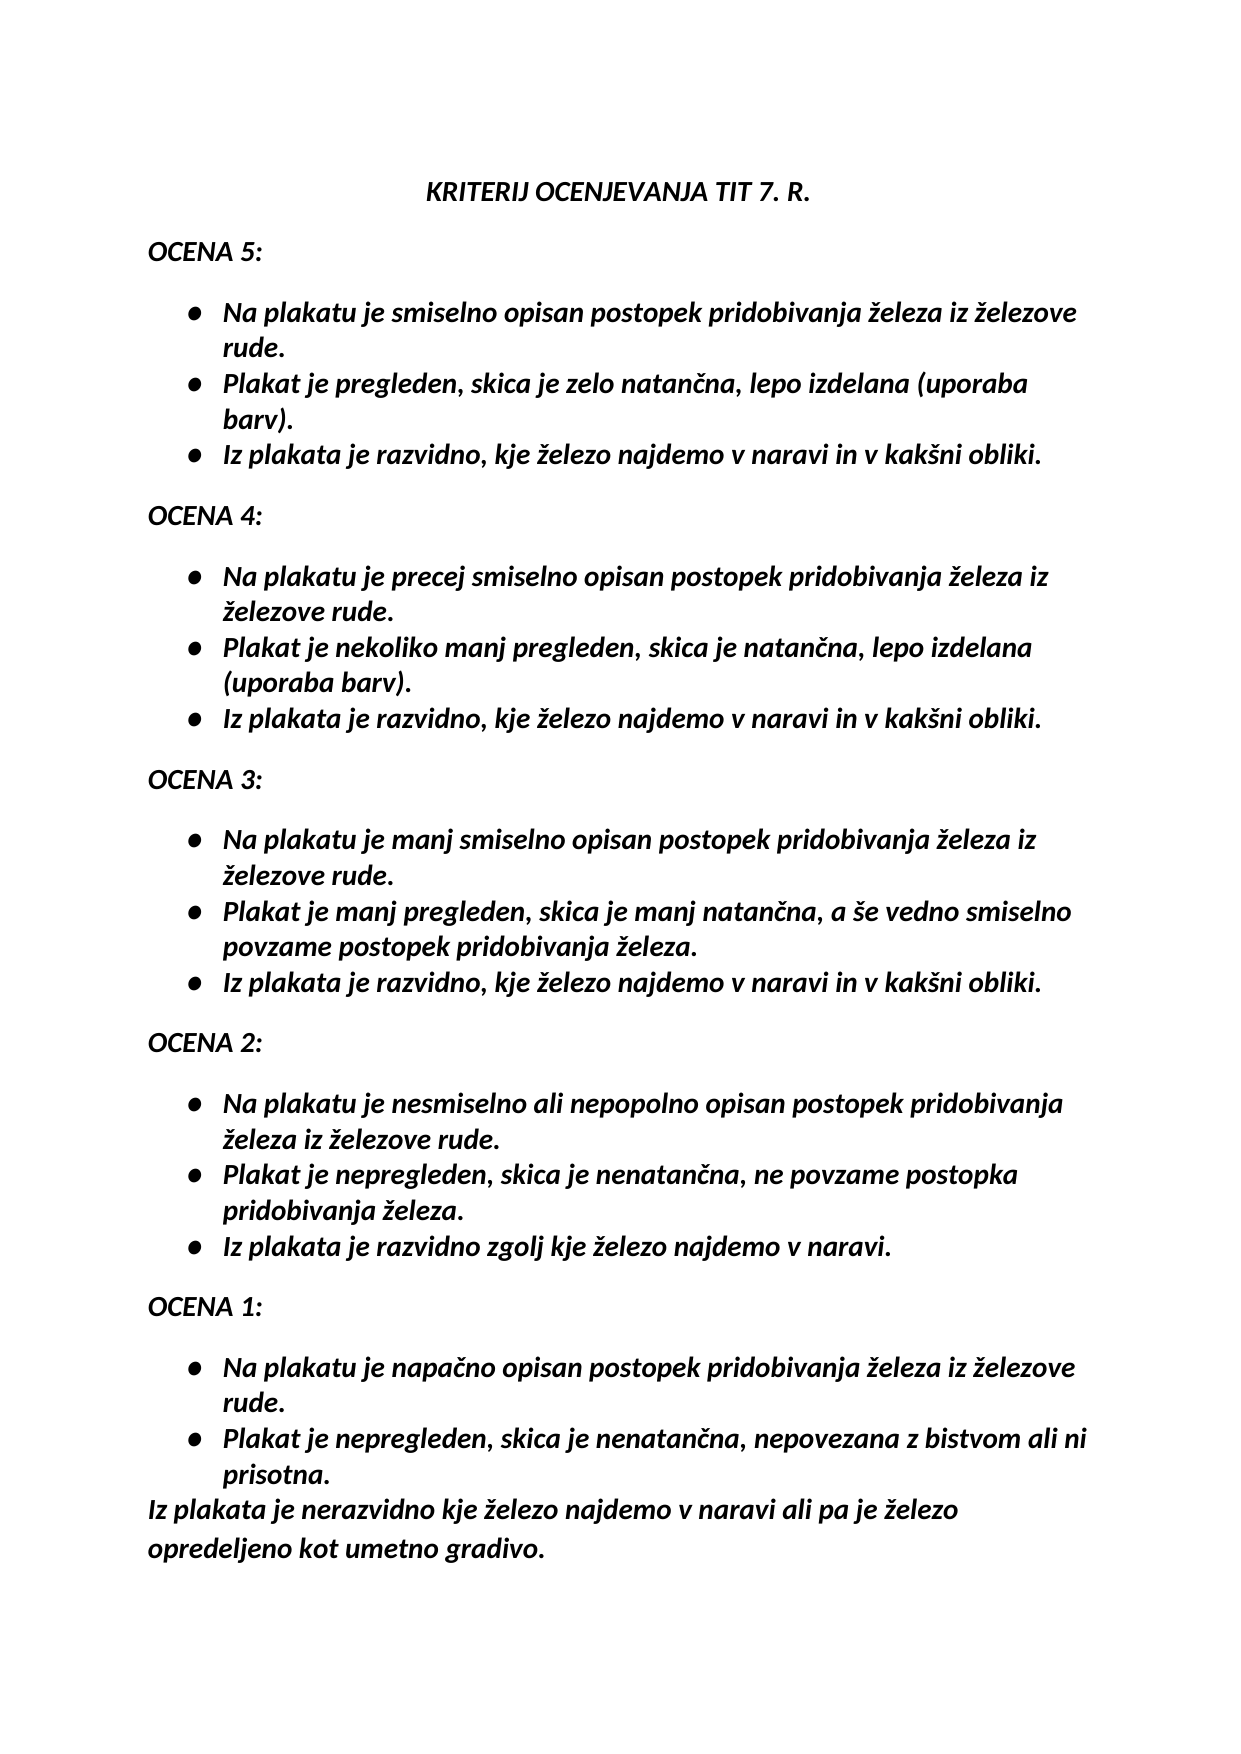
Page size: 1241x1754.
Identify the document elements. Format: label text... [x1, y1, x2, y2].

list Na plakatu je napačno opisan postopek pridobivanja železa iz železove rude. [185, 1349, 1093, 1420]
list Na plakatu je nesmiselno ali nepopolno opisan postopek pridobivanja železa iz železove rude. [185, 1085, 1093, 1156]
list Na plakatu je manj smiselno opisan postopek pridobivanja železa iz železove rude. [185, 821, 1093, 893]
list Iz plakata je razvidno, kje železo najdemo v naravi in v kakšni obliki. [185, 964, 1093, 999]
list Plakat je pregleden, skica je zelo natančna, lepo izdelana (uporaba barv). [185, 365, 1093, 436]
text OCENA 4: [148, 497, 1093, 533]
text OCENA 1: [148, 1288, 1093, 1324]
list Iz plakata je razvidno zgolj kje železo najdemo v naravi. [185, 1228, 1093, 1263]
list Na plakatu je smiselno opisan postopek pridobivanja železa iz železove rude. [185, 294, 1093, 365]
text OCENA 5: [148, 233, 1093, 269]
list Iz plakata je razvidno, kje železo najdemo v naravi in v kakšni obliki. [185, 436, 1093, 472]
text Iz plakata je nerazvidno kje železo najdemo v naravi ali pa je železo opredeljeno kot umetno gradivo. [148, 1491, 1093, 1565]
list Iz plakata je razvidno, kje železo najdemo v naravi in v kakšni obliki. [185, 700, 1093, 736]
list Plakat je nepregleden, skica je nenatančna, nepovezana z bistvom ali ni prisotna. [185, 1420, 1093, 1491]
text OCENA 2: [148, 1024, 1093, 1060]
list Plakat je nepregleden, skica je nenatančna, ne povzame postopka pridobivanja železa. [185, 1156, 1093, 1228]
text KRITERIJ OCENJEVANJA TIT 7. R. [148, 173, 1093, 208]
list Plakat je nekoliko manj pregleden, skica je natančna, lepo izdelana (uporaba barv). [185, 629, 1093, 700]
list Na plakatu je precej smiselno opisan postopek pridobivanja železa iz železove rude. [185, 558, 1093, 629]
list Plakat je manj pregleden, skica je manj natančna, a še vedno smiselno povzame postopek pridobivanja železa. [185, 893, 1093, 964]
text OCENA 3: [148, 761, 1093, 796]
